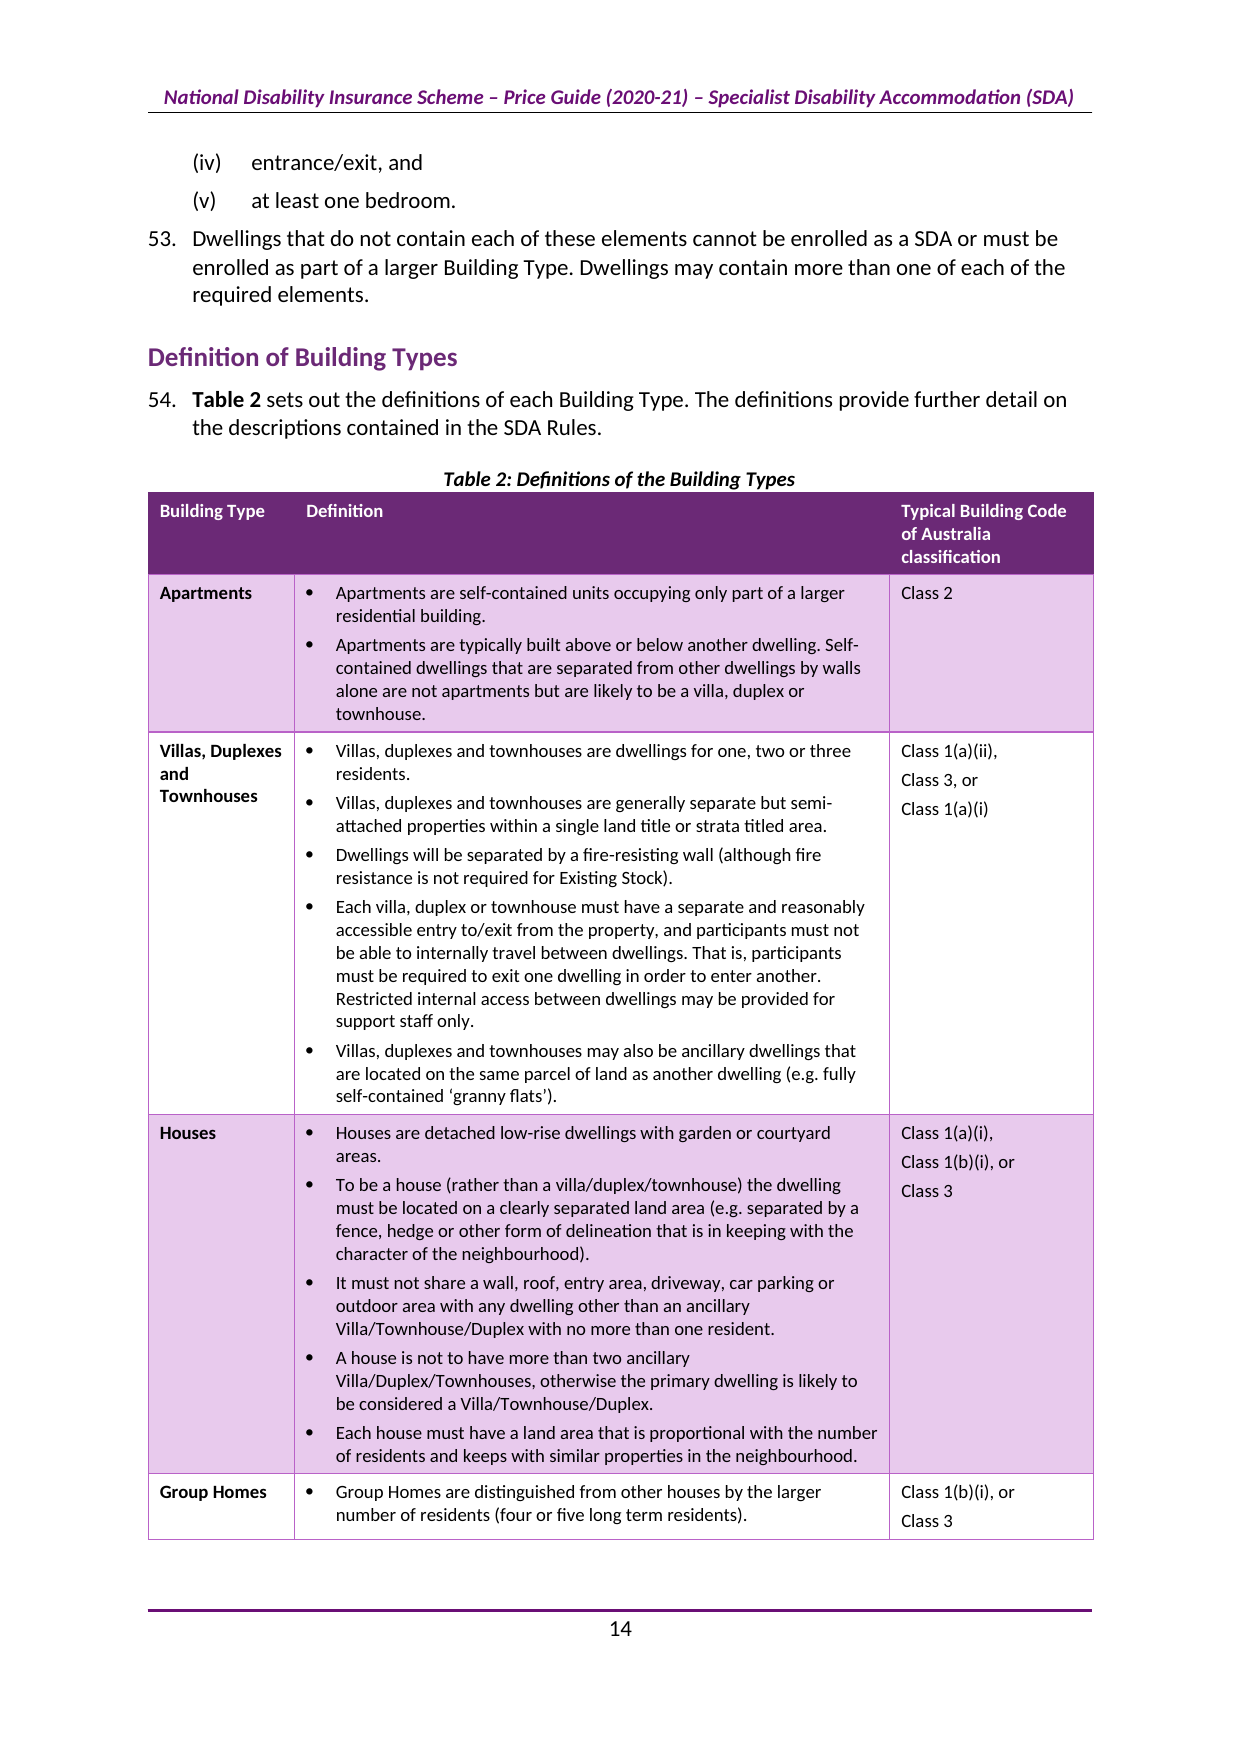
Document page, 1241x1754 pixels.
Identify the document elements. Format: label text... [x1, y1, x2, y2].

table_cell Class 1(a)(ii), Class 3, or Class 1(a)(i) [890, 733, 1093, 1114]
text Table 2: Definitions of the Building Types [148, 466, 1092, 492]
table_cell Class 1(b)(i), or Class 3 [890, 1474, 1093, 1539]
table_header Definition [295, 493, 889, 574]
list Table 2 sets out the definitions of each Building Type. The definitions provide further detail on the descriptions contained in the SDA Rules. [148, 385, 1092, 441]
table_cell Class 2 [890, 575, 1093, 731]
table_cell Houses are detached low-rise dwellings with garden or courtyard areas. To be a house (rather than a villa/duplex/townhouse) the dwelling must be located on a clearly separated land area (e.g. separated by a fence, hedge or other form of delineation that is in keeping with the character of the neighbourhood). It must not share a wall, roof, entry area, driveway, car parking or outdoor area with any dwelling other than an ancillary Villa/Townhouse/Duplex with no more than one resident. A house is not to have more than two ancillary Villa/Duplex/Townhouses, otherwise the primary dwelling is likely to be considered a Villa/Townhouse/Duplex. Each house must have a land area that is proportional with the number of residents and keeps with similar properties in the neighbourhood. [295, 1115, 889, 1473]
table_cell Villas, duplexes and townhouses are dwellings for one, two or three residents. Villas, duplexes and townhouses are generally separate but semi-attached properties within a single land title or strata titled area. Dwellings will be separated by a fire-resisting wall (although fire resistance is not required for Existing Stock). Each villa, duplex or townhouse must have a separate and reasonably accessible entry to/exit from the property, and participants must not be able to internally travel between dwellings. That is, participants must be required to exit one dwelling in order to enter another. Restricted internal access between dwellings may be provided for support staff only. Villas, duplexes and townhouses may also be ancillary dwellings that are located on the same parcel of land as another dwelling (e.g. fully self-contained ‘granny flats’). [295, 733, 889, 1114]
subtitle Definition of Building Types [148, 340, 1092, 373]
table_cell Group Homes are distinguished from other houses by the larger number of residents (four or five long term residents). [295, 1474, 889, 1539]
table_cell Villas, Duplexes and Townhouses [149, 733, 294, 1114]
table_cell Apartments [149, 575, 294, 731]
table_header Building Type [149, 493, 294, 574]
list at least one bedroom. [192, 186, 1092, 214]
list entrance/exit, and [192, 148, 1092, 176]
table_header Typical Building Code of Australia classification [890, 493, 1093, 574]
table_cell Apartments are self-contained units occupying only part of a larger residential building. Apartments are typically built above or below another dwelling. Self-contained dwellings that are separated from other dwellings by walls alone are not apartments but are likely to be a villa, duplex or townhouse. [295, 575, 889, 731]
table_cell Group Homes [149, 1474, 294, 1539]
table_cell Class 1(a)(i), Class 1(b)(i), or Class 3 [890, 1115, 1093, 1473]
table_cell Houses [149, 1115, 294, 1473]
list Dwellings that do not contain each of these elements cannot be enrolled as a SDA or must be enrolled as part of a larger Building Type. Dwellings may contain more than one of each of the required elements. [148, 224, 1092, 309]
